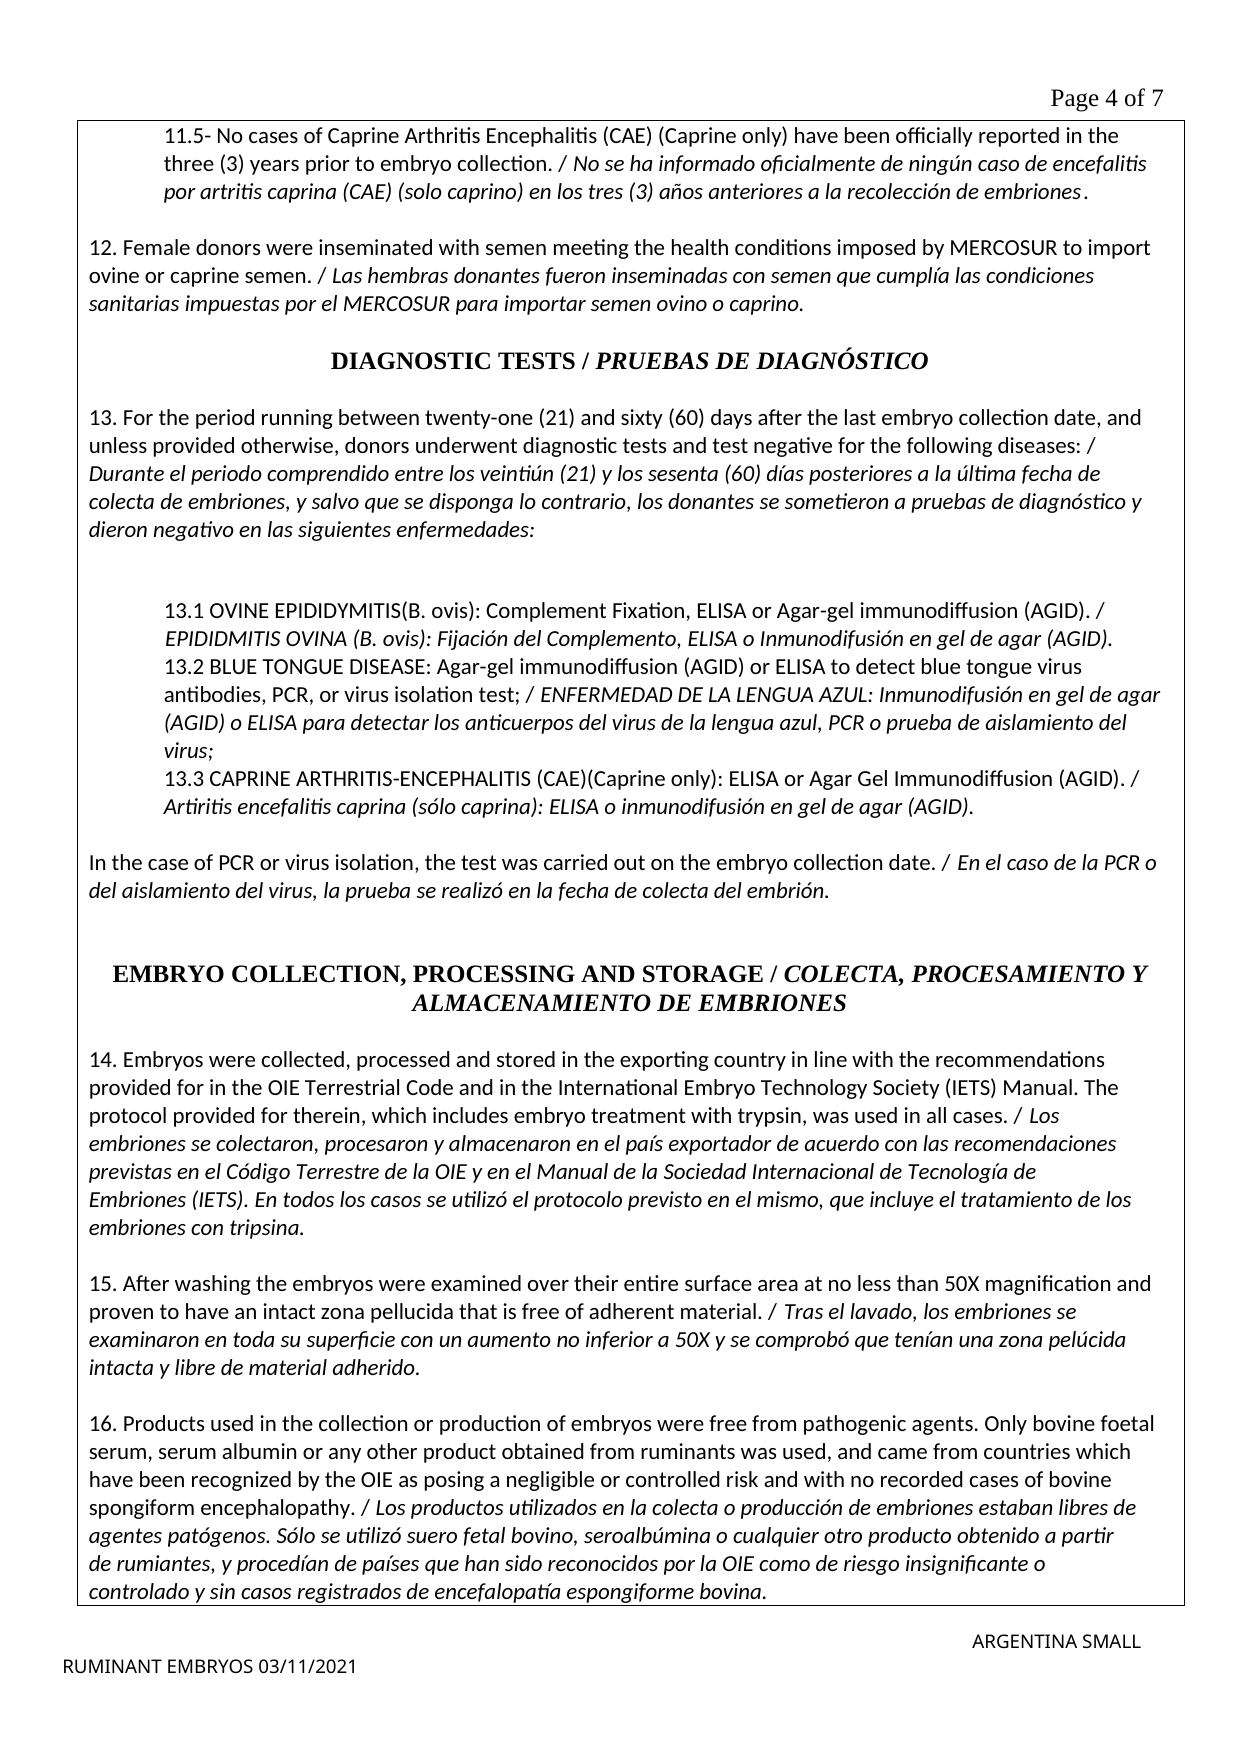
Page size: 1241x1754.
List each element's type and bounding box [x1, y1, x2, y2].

table_header [78, 121, 1184, 1605]
